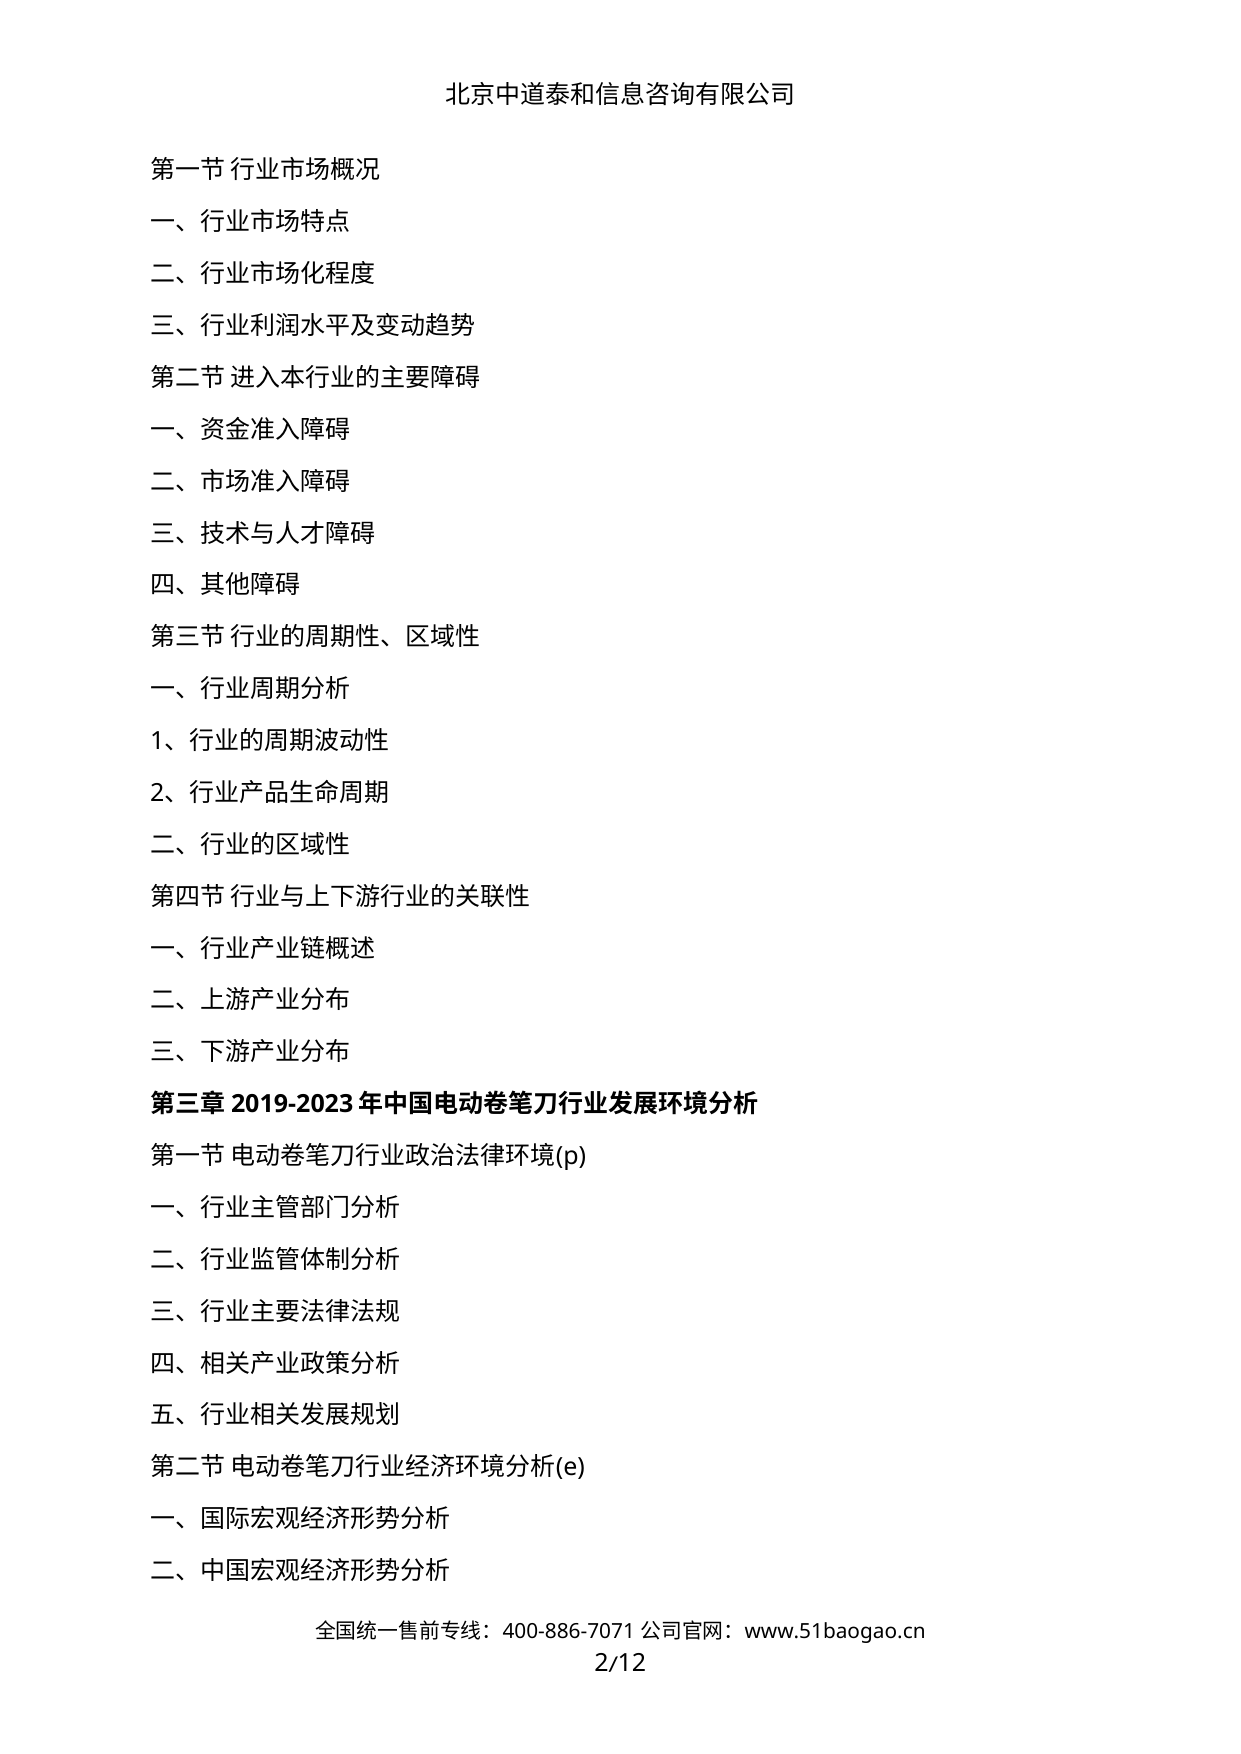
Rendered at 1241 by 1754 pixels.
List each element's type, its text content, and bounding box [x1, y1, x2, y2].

text 一、行业产业链概述 [150, 928, 1090, 964]
text 一、行业周期分析 [150, 669, 1090, 705]
text 三、行业主要法律法规 [150, 1291, 1090, 1327]
text 1、行业的周期波动性 [150, 721, 1090, 757]
text 一、行业主管部门分析 [150, 1187, 1090, 1224]
text 二、行业市场化程度 [150, 254, 1090, 290]
text 四、其他障碍 [150, 565, 1090, 601]
text 二、中国宏观经济形势分析 [150, 1551, 1090, 1587]
text 二、行业的区域性 [150, 824, 1090, 861]
text 第三节 行业的周期性、区域性 [150, 617, 1090, 653]
text 第一节 行业市场概况 [150, 150, 1090, 186]
text 一、行业市场特点 [150, 202, 1090, 238]
text 一、国际宏观经济形势分析 [150, 1499, 1090, 1535]
text 第四节 行业与上下游行业的关联性 [150, 876, 1090, 912]
text 2、行业产品生命周期 [150, 772, 1090, 809]
text 二、上游产业分布 [150, 980, 1090, 1016]
text 二、行业监管体制分析 [150, 1239, 1090, 1276]
text 第三章 2019-2023年中国电动卷笔刀行业发展环境分析 [150, 1084, 1090, 1120]
text 五、行业相关发展规划 [150, 1395, 1090, 1431]
text 三、技术与人才障碍 [150, 513, 1090, 549]
text 第二节 进入本行业的主要障碍 [150, 357, 1090, 394]
text 第一节 电动卷笔刀行业政治法律环境(p) [150, 1136, 1090, 1172]
text 三、下游产业分布 [150, 1032, 1090, 1068]
text 一、资金准入障碍 [150, 409, 1090, 446]
text 二、市场准入障碍 [150, 461, 1090, 497]
text 第二节 电动卷笔刀行业经济环境分析(e) [150, 1447, 1090, 1483]
text 四、相关产业政策分析 [150, 1343, 1090, 1379]
text 三、行业利润水平及变动趋势 [150, 306, 1090, 342]
